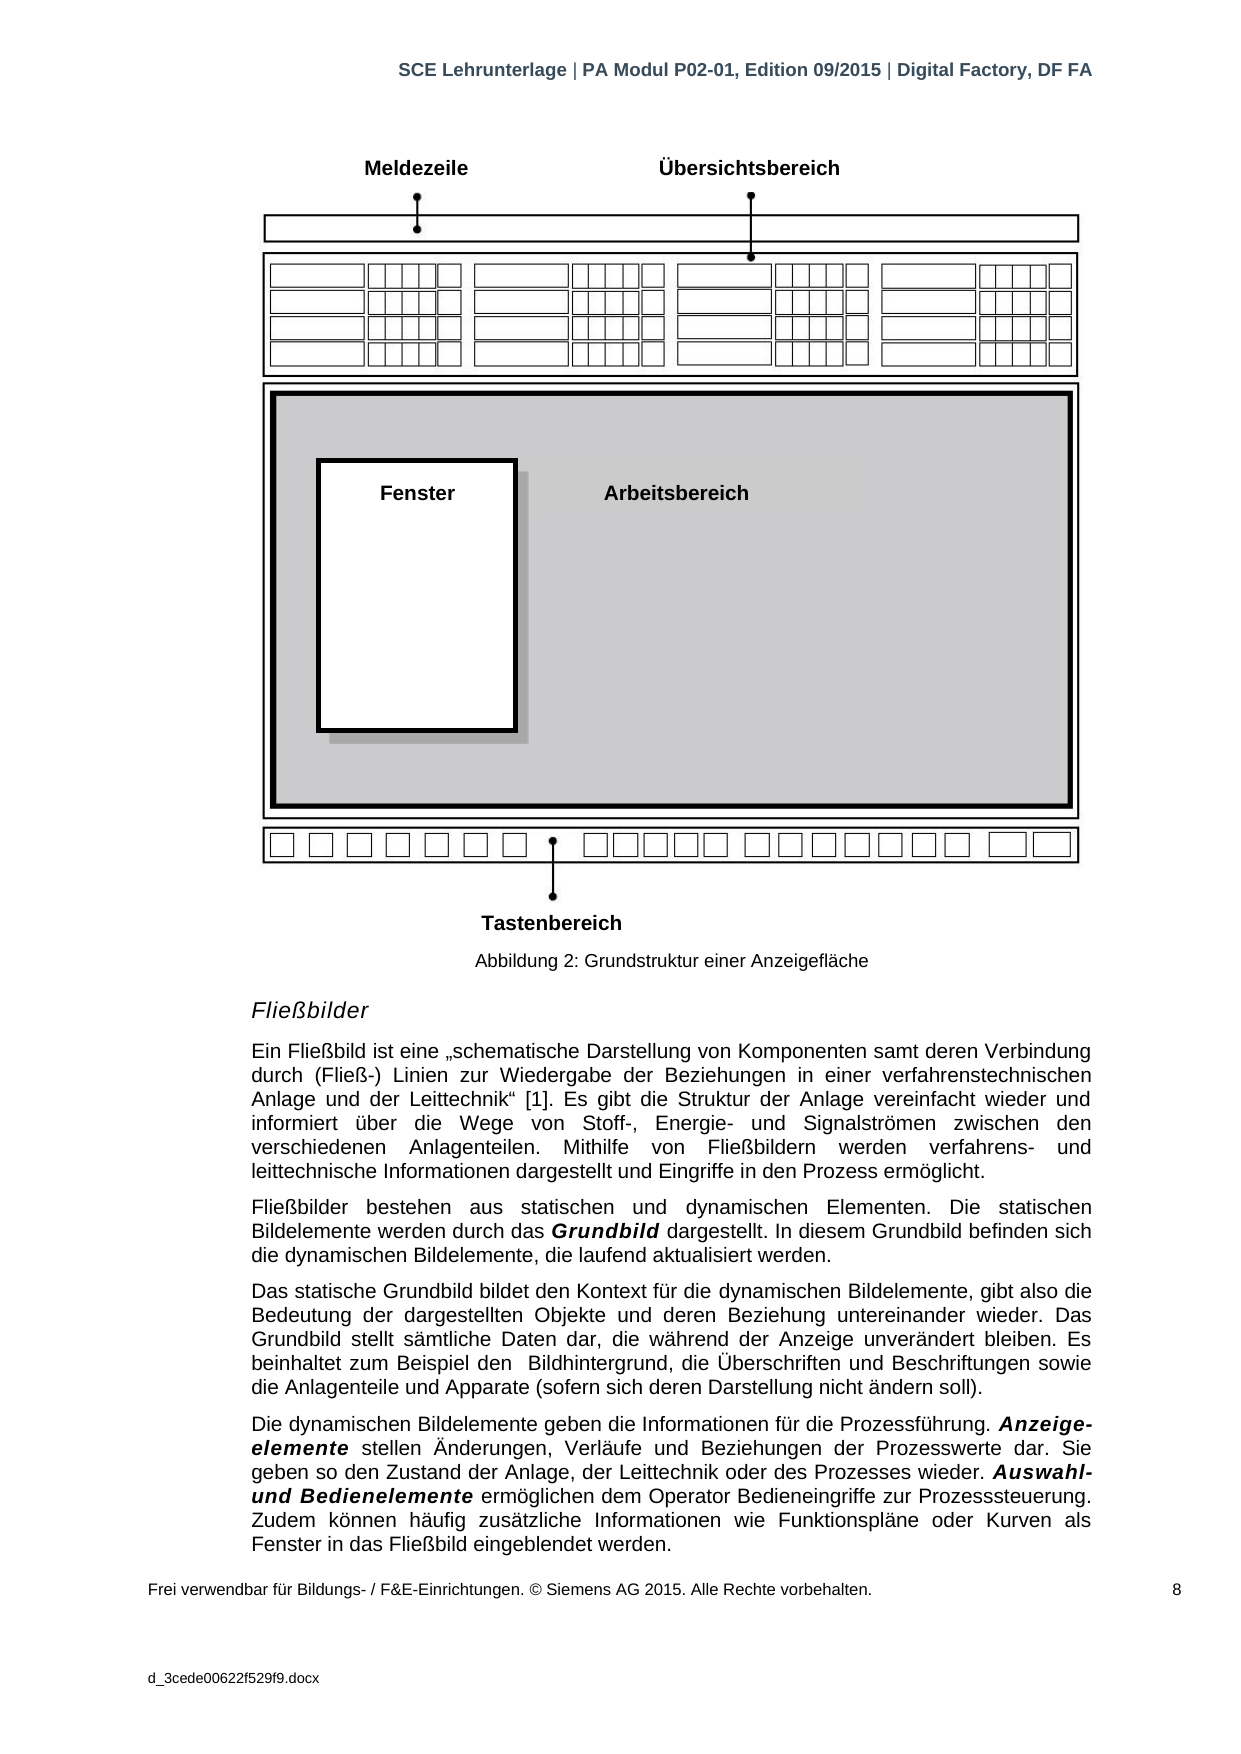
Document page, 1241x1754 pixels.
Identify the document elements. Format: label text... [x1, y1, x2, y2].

subtitle Fließbilder [251, 997, 1093, 1023]
text Die dynamischen Bildelemente geben die Informationen für die Prozessführung. Anzeige-elemente stellen Änderungen, Verläufe und Beziehungen der Prozesswerte dar. Sie geben so den Zustand der Anlage, der Leittechnik oder des Prozesses wieder. Auswahl- und Bedienelemente ermöglichen dem Operator Bedieneingriffe zur Prozesssteuerung. Zudem können häufig zusätzliche Informationen wie Funktionspläne oder Kurven als Fenster in das Fließbild eingeblendet werden. [251, 1412, 1093, 1555]
text Ein Fließbild ist eine „schematische Darstellung von Komponenten samt deren Verbindung durch (Fließ-) Linien zur Wiedergabe der Beziehungen in einer verfahrenstechnischen Anlage und der Leittechnik“ [1]. Es gibt die Struktur der Anlage vereinfacht wieder und informiert über die Wege von Stoff-, Energie- und Signalströmen zwischen den verschiedenen Anlagenteilen. Mithilfe von Fließbildern werden verfahrens- und leittechnische Informationen dargestellt und Eingriffe in den Prozess ermöglicht. [251, 1039, 1093, 1182]
text Das statische Grundbild bildet den Kontext für die dynamischen Bildelemente, gibt also die Bedeutung der dargestellten Objekte und deren Beziehung untereinander wieder. Das Grundbild stellt sämtliche Daten dar, die während der Anzeige unverändert bleiben. Es beinhaltet zum Beispiel den Bildhintergrund, die Überschriften und Beschriftungen sowie die Anlagenteile und Apparate (sofern sich deren Darstellung nicht ändern soll). [251, 1279, 1093, 1399]
text Fließbilder bestehen aus statischen und dynamischen Elementen. Die statischen Bildelemente werden durch das Grundbild dargestellt. In diesem Grundbild befinden sich die dynamischen Bildelemente, die laufend aktualisiert werden. [251, 1195, 1093, 1267]
picture [251, 147, 1094, 938]
